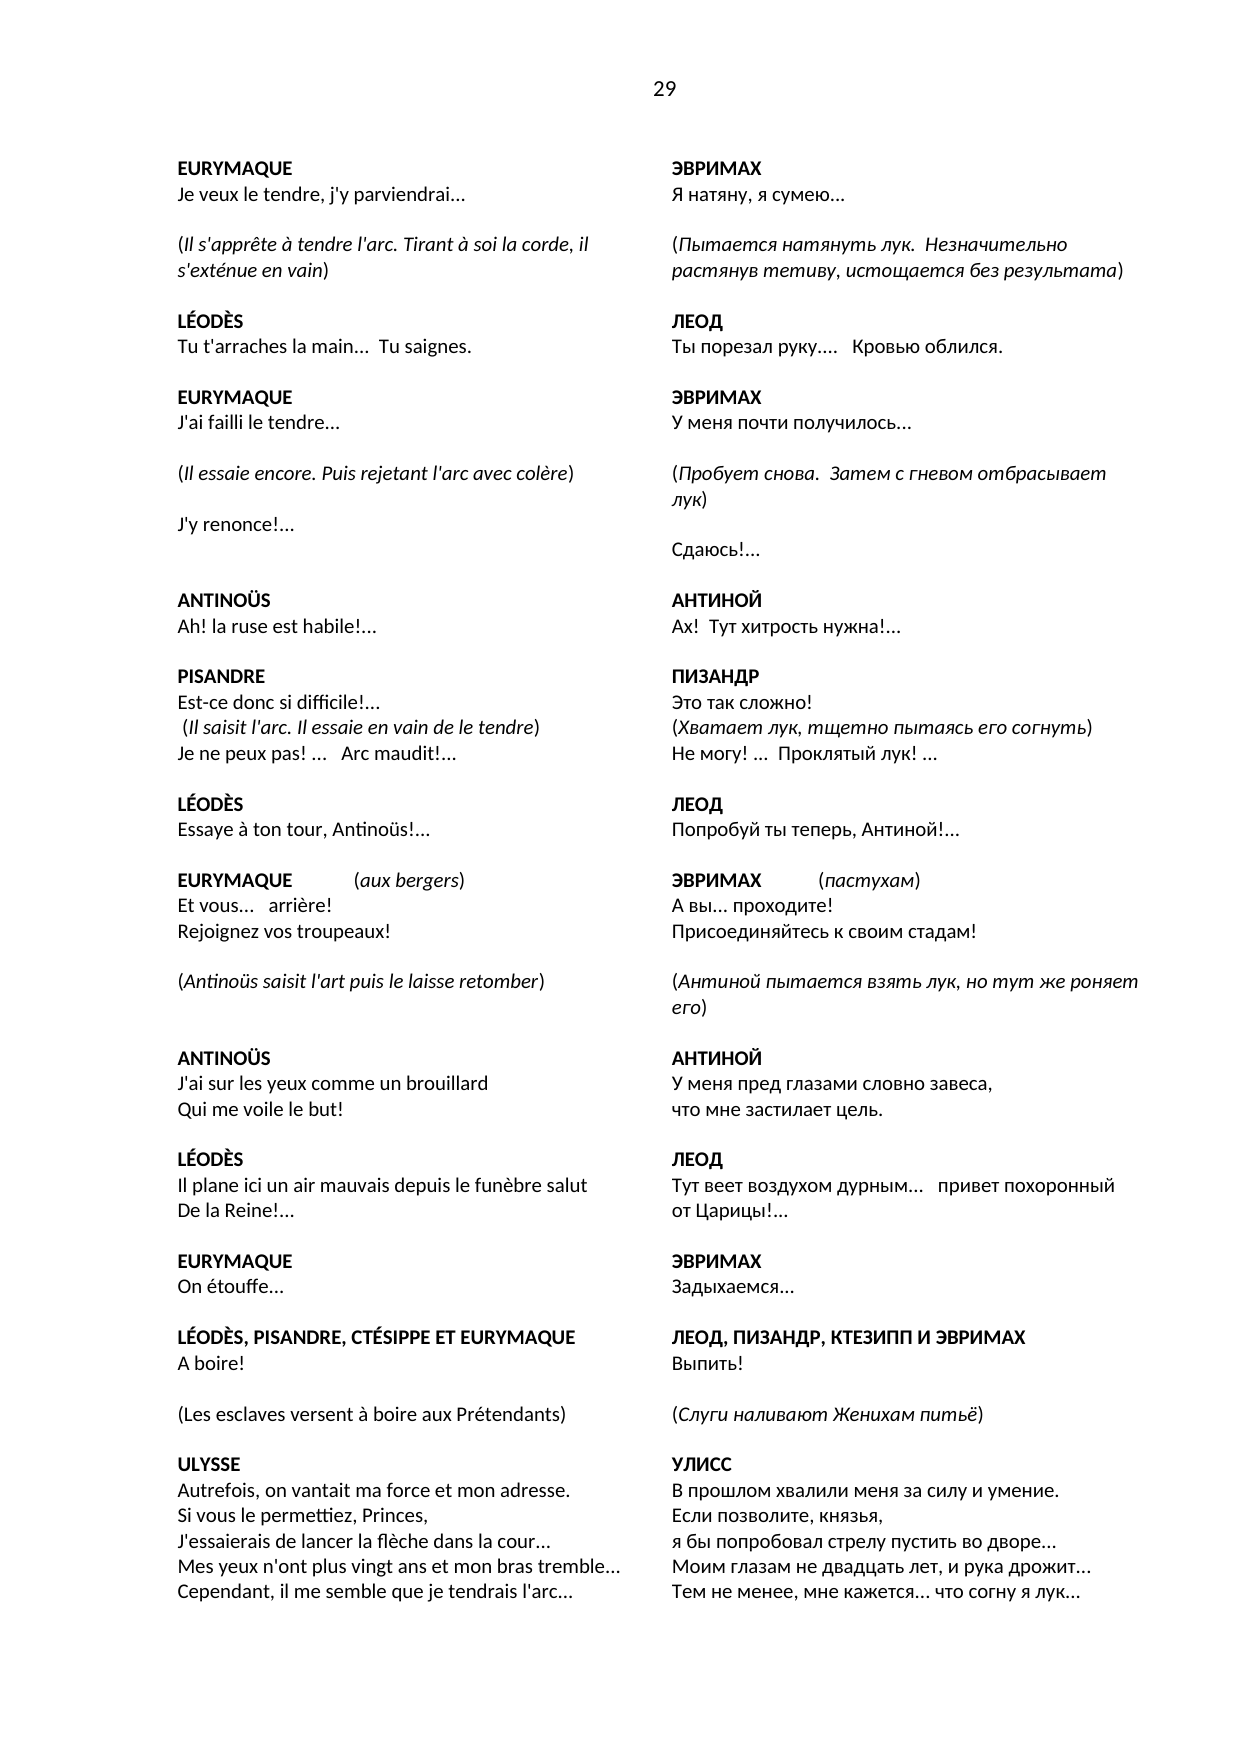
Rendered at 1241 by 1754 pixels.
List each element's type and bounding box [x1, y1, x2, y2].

table_cell [166, 130, 660, 1629]
table_cell [660, 130, 1155, 1629]
